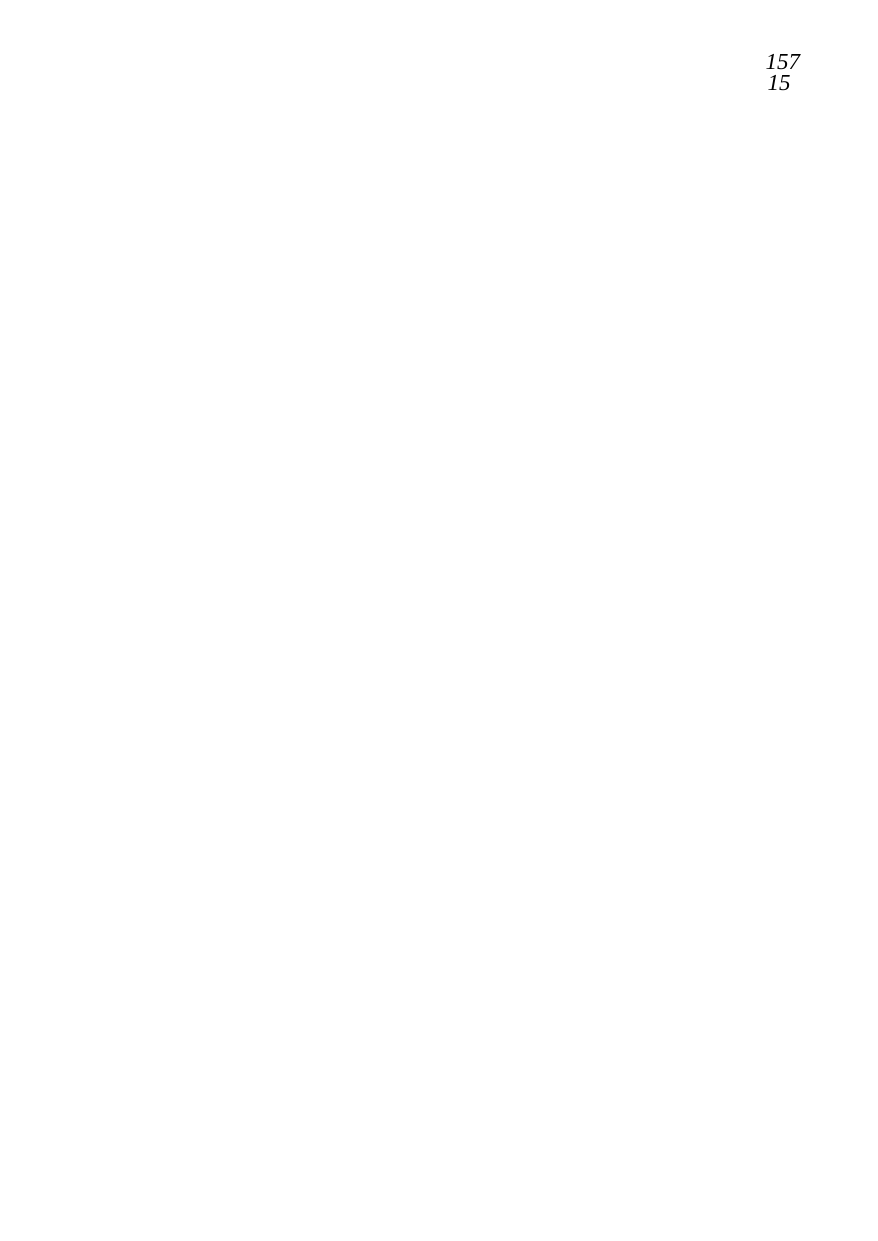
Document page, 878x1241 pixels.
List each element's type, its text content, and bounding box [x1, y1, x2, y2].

text 157 [0, 48, 802, 74]
